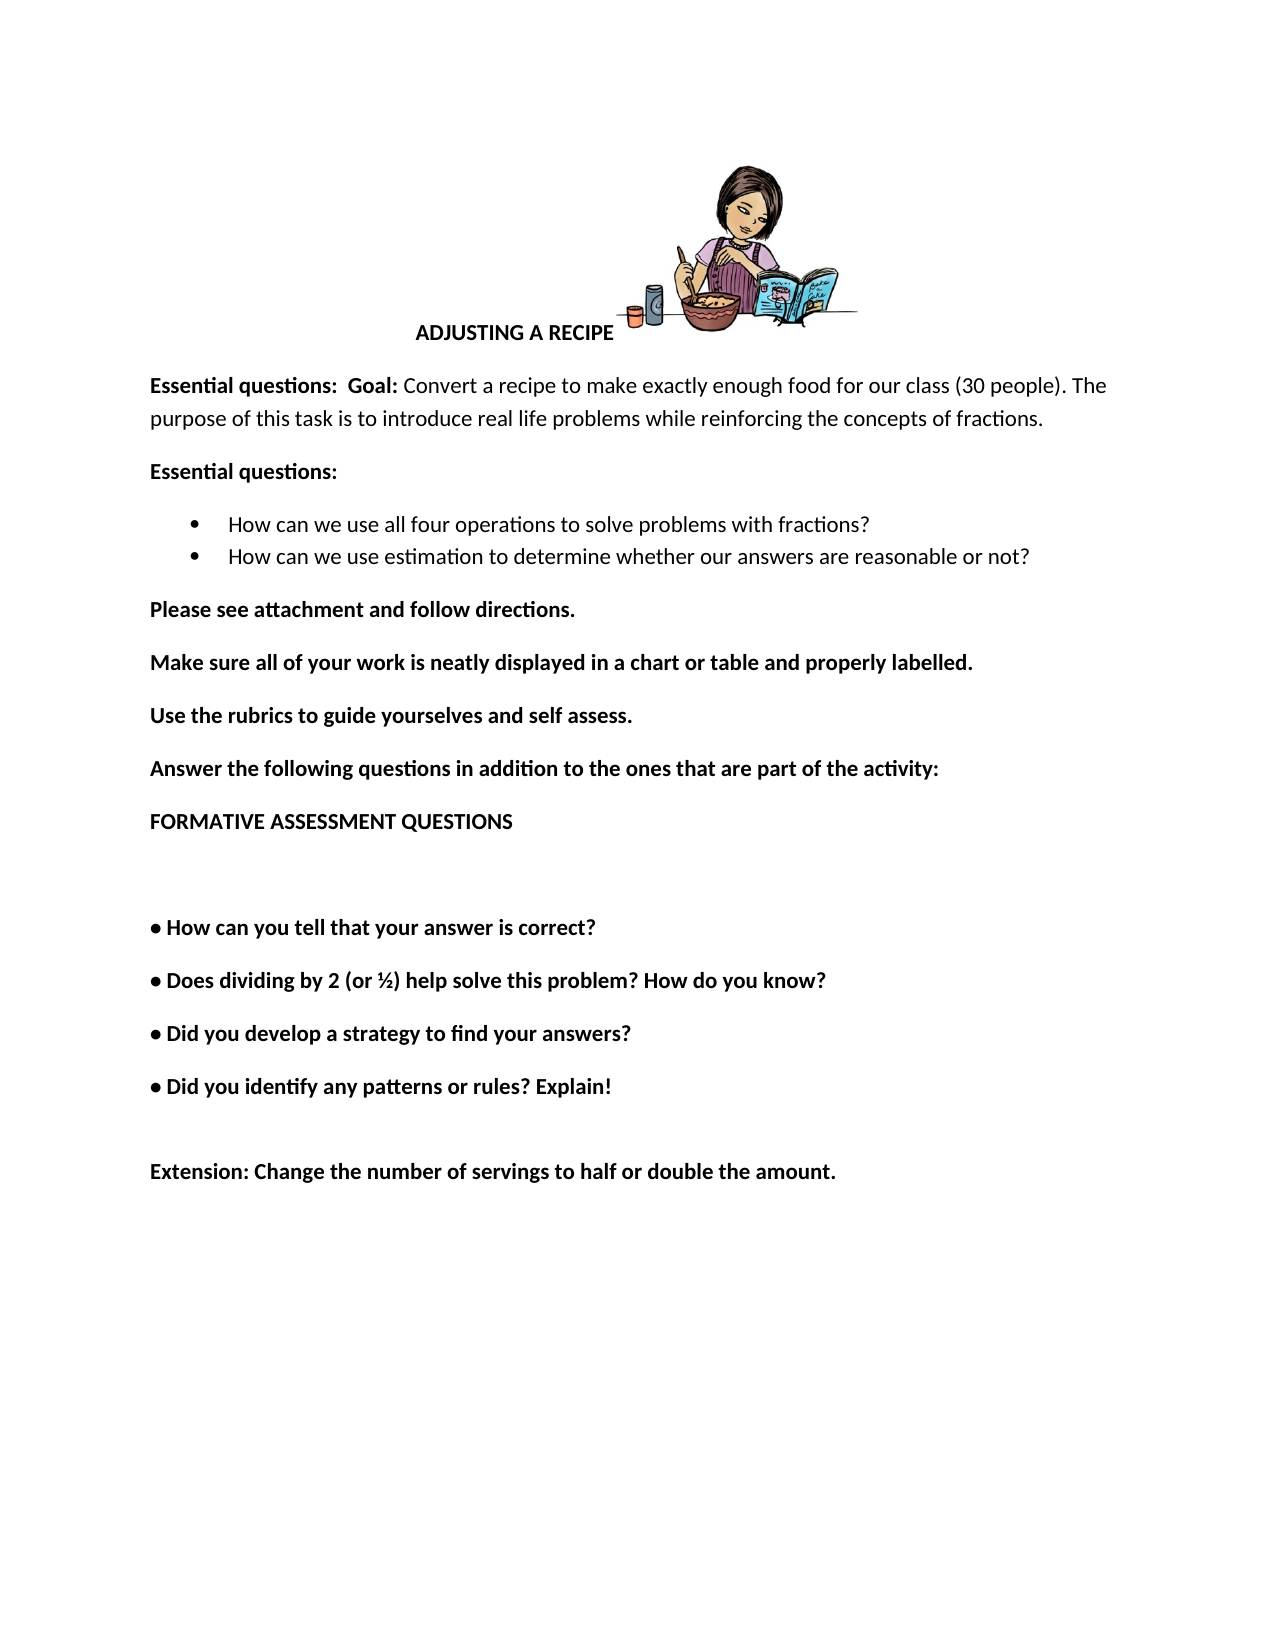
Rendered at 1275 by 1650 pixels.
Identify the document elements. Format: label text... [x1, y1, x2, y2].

text • Did you identify any patterns or rules? Explain! [150, 1072, 1125, 1132]
list How can we use estimation to determine whether our answers are reasonable or not? [191, 542, 1125, 570]
text • Did you develop a strategy to find your answers? [150, 1019, 1125, 1047]
picture [614, 150, 860, 341]
text • Does dividing by 2 (or ½) help solve this problem? How do you know? [150, 966, 1125, 994]
text FORMATIVE ASSESSMENT QUESTIONS [150, 807, 1125, 835]
text • How can you tell that your answer is correct? [150, 913, 1125, 941]
text ADJUSTING A RECIPE [150, 150, 1125, 347]
text Essential questions: [150, 457, 1125, 485]
text Use the rubrics to guide yourselves and self assess. [150, 701, 1125, 729]
text Answer the following questions in addition to the ones that are part of the activity: [150, 754, 1125, 782]
list How can we use all four operations to solve problems with fractions? [191, 510, 1125, 538]
text Please see attachment and follow directions. [150, 595, 1125, 623]
text Extension: Change the number of servings to half or double the amount. [150, 1157, 1125, 1185]
text Make sure all of your work is neatly displayed in a chart or table and properly labelled. [150, 648, 1125, 676]
text Essential questions: Goal: Convert a recipe to make exactly enough food for our class (30 people). The purpose of this task is to introduce real life problems while reinforcing the concepts of fractions. [150, 372, 1125, 432]
